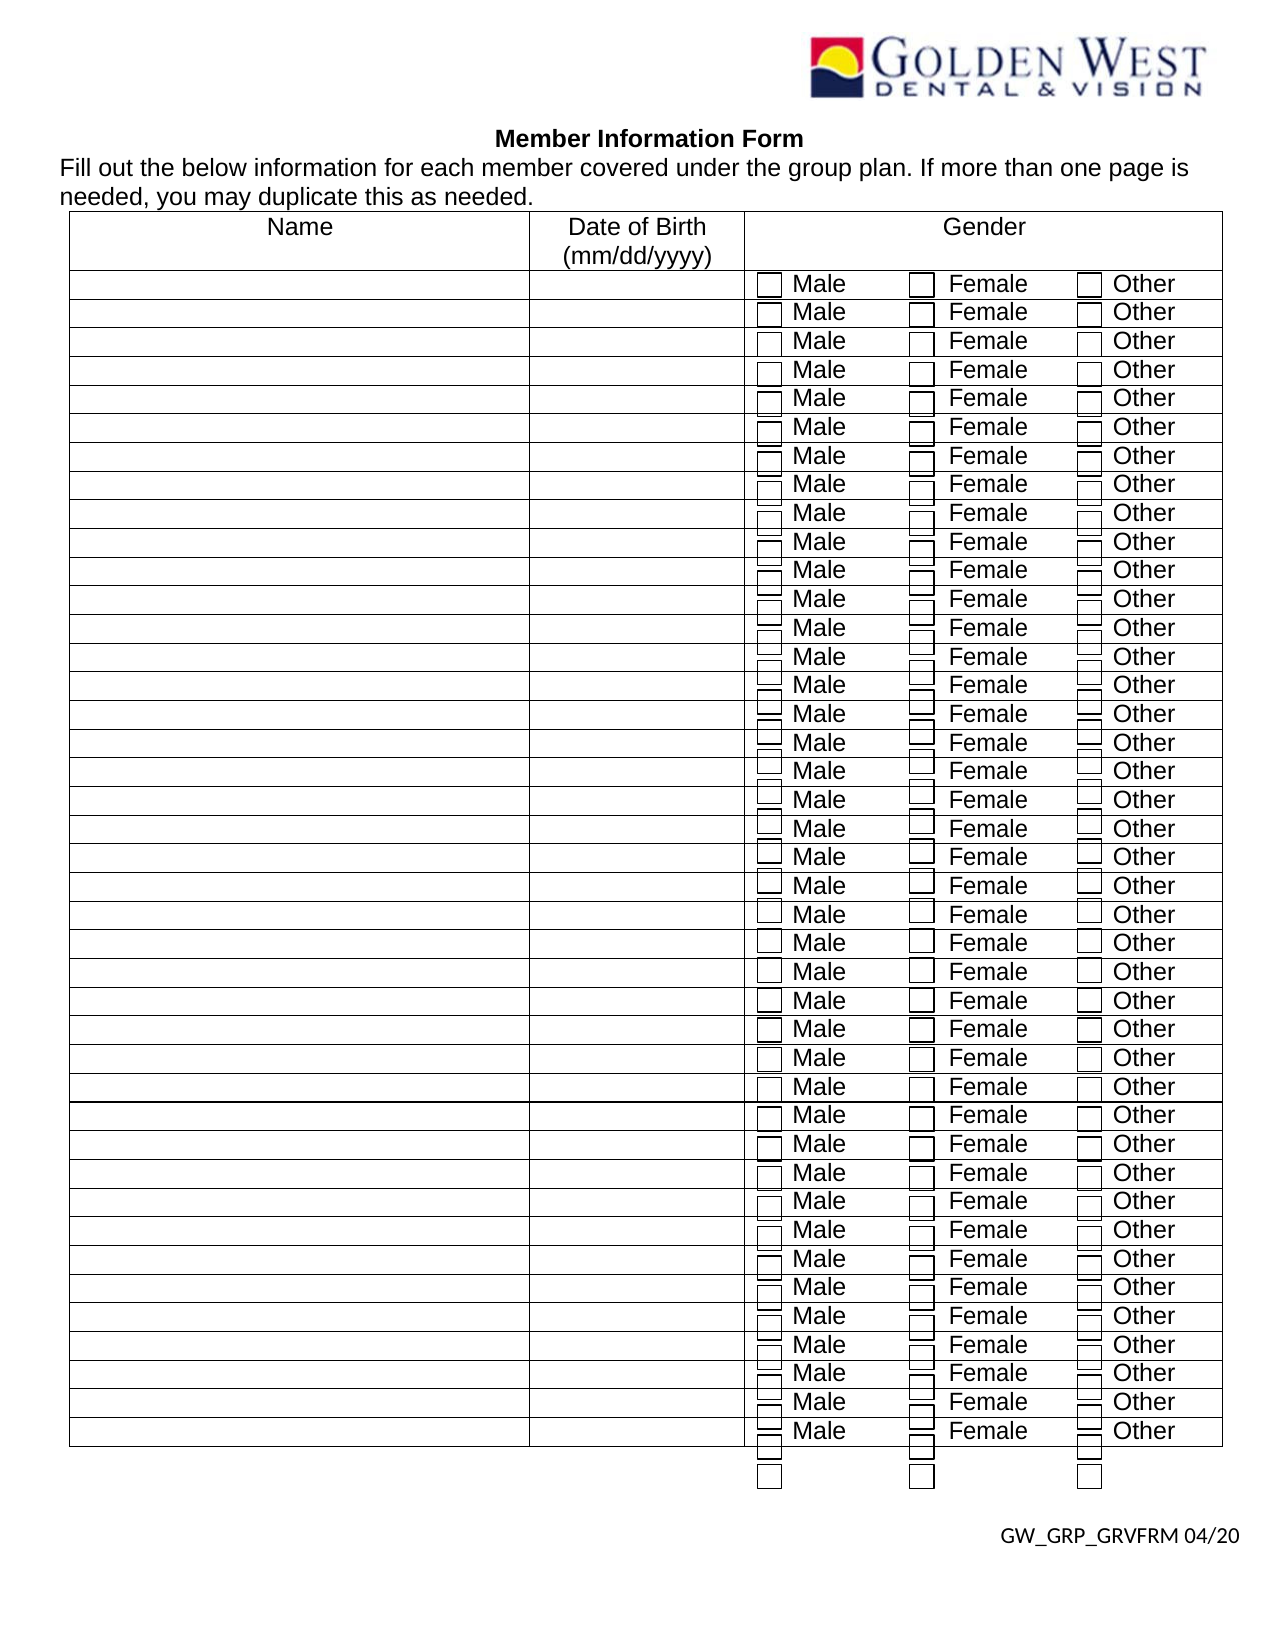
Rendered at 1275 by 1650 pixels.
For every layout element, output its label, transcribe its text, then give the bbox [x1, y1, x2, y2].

table_cell Male [745, 558, 895, 585]
table_cell Male [745, 672, 895, 700]
table_header Gender [745, 212, 1222, 270]
table_cell Male [745, 443, 895, 471]
table_cell Other [1070, 1074, 1222, 1101]
table_cell [70, 1361, 529, 1388]
table_cell Other [1070, 701, 1222, 729]
table_cell Other [1070, 873, 1222, 901]
table_cell Other [1070, 558, 1222, 585]
table_cell [70, 414, 529, 442]
table_cell Male [745, 816, 895, 843]
table_cell Female [895, 1045, 1069, 1073]
table_cell [530, 300, 744, 327]
table_cell [530, 1303, 744, 1331]
table_cell [70, 1275, 529, 1302]
table_cell Female [895, 300, 1069, 327]
table_cell Female [895, 414, 1069, 442]
table_cell [70, 529, 529, 557]
table_cell [70, 988, 529, 1015]
table_cell Other [1070, 1361, 1222, 1388]
table_cell [530, 1103, 744, 1130]
table_cell Female [895, 1275, 1069, 1302]
table_cell [530, 988, 744, 1015]
table_cell [530, 787, 744, 814]
table_cell Other [1070, 386, 1222, 413]
table_cell Other [1070, 1217, 1222, 1245]
table_cell Female [895, 1217, 1069, 1245]
table_cell [530, 1246, 744, 1273]
table_cell Female [895, 386, 1069, 413]
table_cell [70, 300, 529, 327]
table_cell Other [1070, 816, 1222, 843]
table_cell Male [745, 873, 895, 901]
table_cell Other [1070, 529, 1222, 557]
table_cell Female [895, 959, 1069, 987]
table_cell Female [895, 1332, 1069, 1359]
table_cell Male [745, 787, 895, 814]
table_cell Other [1070, 730, 1222, 757]
table_cell [70, 386, 529, 413]
table_cell Female [895, 758, 1069, 786]
table_cell Male [745, 1074, 895, 1101]
table_cell Female [895, 844, 1069, 872]
table_cell [70, 672, 529, 700]
table_cell [70, 959, 529, 987]
table_cell Female [895, 615, 1069, 643]
table_cell Female [895, 902, 1069, 929]
table_cell [70, 1332, 529, 1359]
table_cell [70, 1217, 529, 1245]
table_cell Female [895, 472, 1069, 499]
table_cell [530, 586, 744, 614]
table_cell Male [745, 1131, 895, 1159]
table_cell Male [745, 357, 895, 384]
table_cell [70, 558, 529, 585]
table_cell [530, 644, 744, 671]
table_cell [530, 1189, 744, 1216]
table_cell Other [1070, 1418, 1222, 1446]
table_cell [70, 873, 529, 901]
table_cell Male [745, 1160, 895, 1187]
table_cell Other [1070, 500, 1222, 528]
table_cell Male [745, 1016, 895, 1044]
table_cell Other [1070, 1160, 1222, 1187]
table_cell Male [745, 988, 895, 1015]
table_cell Other [1070, 844, 1222, 872]
table_cell Other [1070, 1103, 1222, 1130]
table_cell [70, 1103, 529, 1130]
table_cell [70, 472, 529, 499]
table_cell [530, 902, 744, 929]
table_cell [530, 873, 744, 901]
table_cell [70, 844, 529, 872]
table_cell Female [895, 1418, 1069, 1446]
table_cell Male [745, 1275, 895, 1302]
table_cell [70, 1189, 529, 1216]
table_cell [530, 1016, 744, 1044]
table_cell [530, 357, 744, 384]
table_cell [70, 1389, 529, 1417]
table_cell Other [1070, 1016, 1222, 1044]
table_cell [70, 1418, 529, 1446]
table_cell Other [1070, 758, 1222, 786]
table_cell Other [1070, 1045, 1222, 1073]
table_cell [530, 1332, 744, 1359]
table_cell [70, 816, 529, 843]
table_cell [70, 787, 529, 814]
table_cell Female [895, 558, 1069, 585]
table_cell Male [745, 500, 895, 528]
table_cell Male [745, 1103, 895, 1130]
table_cell [70, 930, 529, 958]
table_cell Male [745, 271, 895, 298]
table_cell [530, 414, 744, 442]
table_cell [70, 644, 529, 671]
table_cell Other [1070, 930, 1222, 958]
table_cell Female [895, 271, 1069, 298]
table_cell Female [895, 644, 1069, 671]
table_cell Male [745, 414, 895, 442]
table_cell Female [895, 701, 1069, 729]
table_cell Female [895, 357, 1069, 384]
table_cell Other [1070, 271, 1222, 298]
table_cell Male [745, 1045, 895, 1073]
table_cell [530, 1160, 744, 1187]
table_cell [530, 1217, 744, 1245]
table_cell [70, 1016, 529, 1044]
table_cell [70, 615, 529, 643]
table_cell [530, 959, 744, 987]
table_cell [530, 844, 744, 872]
table_cell Male [745, 1246, 895, 1273]
table_cell Other [1070, 787, 1222, 814]
table_cell Female [895, 787, 1069, 814]
table_cell [70, 586, 529, 614]
table_cell Male [745, 472, 895, 499]
subtitle Member Information Form [494, 124, 1252, 153]
table_cell [70, 1074, 529, 1101]
table_cell [530, 1045, 744, 1073]
table_cell Female [895, 672, 1069, 700]
table_cell [70, 730, 529, 757]
table_cell [530, 472, 744, 499]
table_cell [530, 500, 744, 528]
table_cell Other [1070, 357, 1222, 384]
table_cell Other [1070, 615, 1222, 643]
table_cell [530, 1074, 744, 1101]
table_cell [530, 1361, 744, 1388]
table_cell Female [895, 328, 1069, 356]
table_cell [70, 1246, 529, 1273]
table_cell Female [895, 1160, 1069, 1187]
table_cell Other [1070, 959, 1222, 987]
table_cell Female [895, 988, 1069, 1015]
table_cell [530, 443, 744, 471]
table_cell Male [745, 1332, 895, 1359]
table_cell [530, 328, 744, 356]
table_cell Other [1070, 1303, 1222, 1331]
table_cell [530, 386, 744, 413]
table_cell Other [1070, 1389, 1222, 1417]
table_cell Female [895, 1361, 1069, 1388]
table_cell [530, 758, 744, 786]
table_cell [70, 357, 529, 384]
table_cell Male [745, 644, 895, 671]
table_cell [70, 701, 529, 729]
table_cell Male [745, 758, 895, 786]
table_cell Other [1070, 902, 1222, 929]
table_cell Female [895, 730, 1069, 757]
table_cell [70, 1131, 529, 1159]
table_cell Other [1070, 988, 1222, 1015]
table_cell Male [745, 959, 895, 987]
table_cell [530, 1275, 744, 1302]
table_cell Other [1070, 328, 1222, 356]
table_cell Male [745, 701, 895, 729]
table_cell [530, 529, 744, 557]
table_cell Male [745, 615, 895, 643]
table_cell Male [745, 930, 895, 958]
table_cell [70, 443, 529, 471]
table_cell Female [895, 1074, 1069, 1101]
table_cell Other [1070, 1131, 1222, 1159]
table_cell Female [895, 443, 1069, 471]
table_cell [530, 271, 744, 298]
picture [801, 32, 1217, 101]
table_cell Female [895, 930, 1069, 958]
table_cell Female [895, 1131, 1069, 1159]
table_cell [70, 1045, 529, 1073]
table_cell Male [745, 1303, 895, 1331]
table_cell Male [745, 1217, 895, 1245]
text Fill out the below information for each member covered under the group plan. If more than one page is needed, you may duplicate this as needed. [59, 153, 1193, 211]
table_cell Female [895, 500, 1069, 528]
table_cell [530, 730, 744, 757]
table_cell Female [895, 1016, 1069, 1044]
table_cell Male [745, 730, 895, 757]
table_cell Other [1070, 443, 1222, 471]
table_cell Other [1070, 672, 1222, 700]
table_cell Female [895, 1389, 1069, 1417]
table_cell Male [745, 328, 895, 356]
table_cell [70, 271, 529, 298]
table_cell Female [895, 1189, 1069, 1216]
table_cell [530, 930, 744, 958]
table_cell Other [1070, 414, 1222, 442]
table_cell Female [895, 816, 1069, 843]
table_cell Other [1070, 472, 1222, 499]
table_cell Male [745, 529, 895, 557]
table_cell [70, 758, 529, 786]
table_cell Other [1070, 1332, 1222, 1359]
table_cell Male [745, 300, 895, 327]
table_cell Other [1070, 1246, 1222, 1273]
table_cell Other [1070, 1189, 1222, 1216]
table_cell [530, 672, 744, 700]
table_cell Female [895, 529, 1069, 557]
table_cell Male [745, 386, 895, 413]
table_cell Female [895, 1303, 1069, 1331]
table_cell [70, 500, 529, 528]
table_cell [530, 558, 744, 585]
table_cell Female [895, 586, 1069, 614]
table_cell Male [745, 1361, 895, 1388]
table_cell Male [745, 902, 895, 929]
table_cell [530, 1389, 744, 1417]
table_cell Male [745, 844, 895, 872]
table_cell [70, 1303, 529, 1331]
table_cell [70, 1160, 529, 1187]
table_cell [530, 701, 744, 729]
table_cell [70, 902, 529, 929]
table_cell Other [1070, 1275, 1222, 1302]
table_cell Female [895, 1103, 1069, 1130]
table_cell [530, 615, 744, 643]
table_cell Male [745, 1189, 895, 1216]
table_cell [530, 1131, 744, 1159]
table_cell Male [745, 1389, 895, 1417]
table_cell [530, 1418, 744, 1446]
table_cell Other [1070, 300, 1222, 327]
table_cell Male [745, 1418, 895, 1446]
table_cell [70, 328, 529, 356]
table_cell Other [1070, 586, 1222, 614]
table_cell Female [895, 1246, 1069, 1273]
table_cell Female [895, 873, 1069, 901]
table_cell Other [1070, 644, 1222, 671]
table_cell [530, 816, 744, 843]
table_header Name [70, 212, 529, 270]
table_header Date of Birth (mm/dd/yyyy) [530, 212, 744, 270]
table_cell Male [745, 586, 895, 614]
